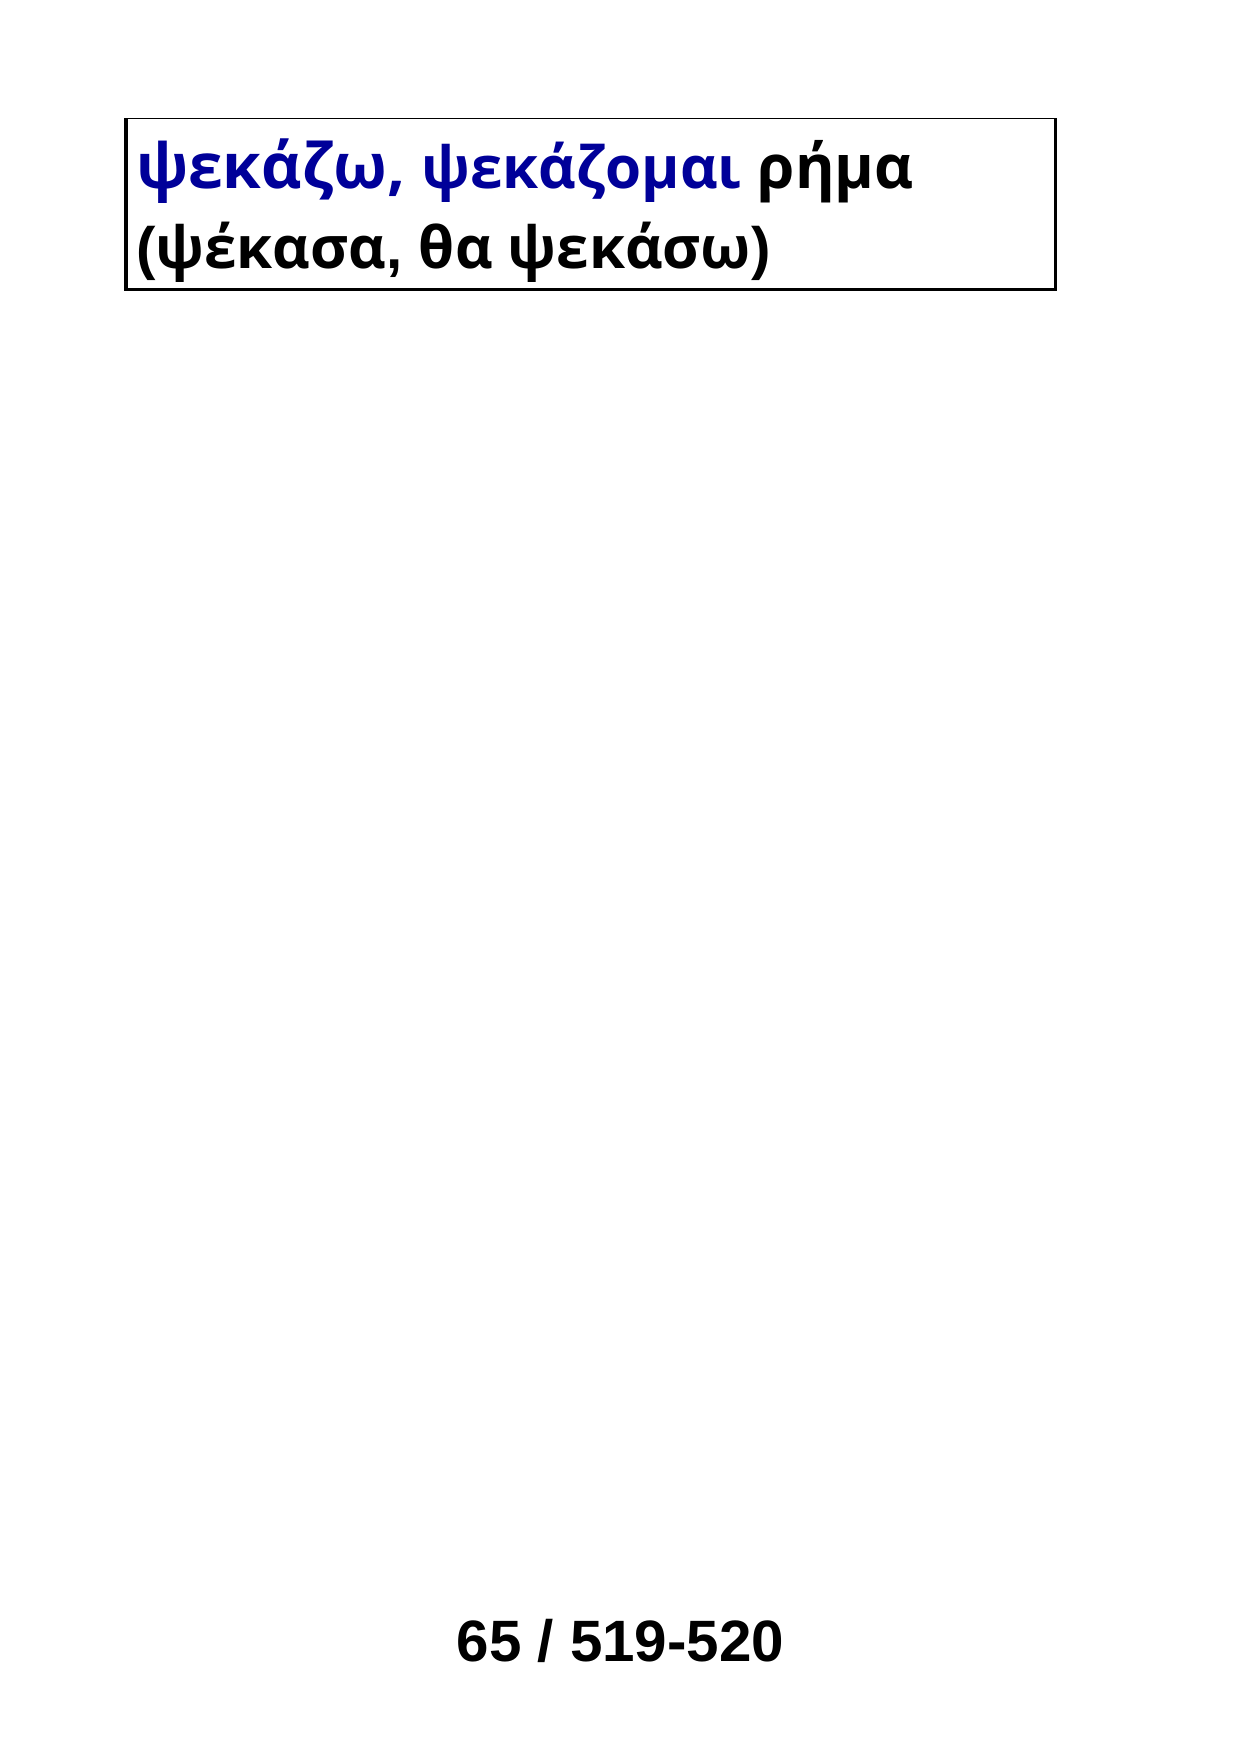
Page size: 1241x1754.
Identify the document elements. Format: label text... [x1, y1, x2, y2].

text ψεκάζω, ψεκάζομαι ρήμα (ψέκασα, θα ψεκάσω) [128, 119, 1054, 288]
